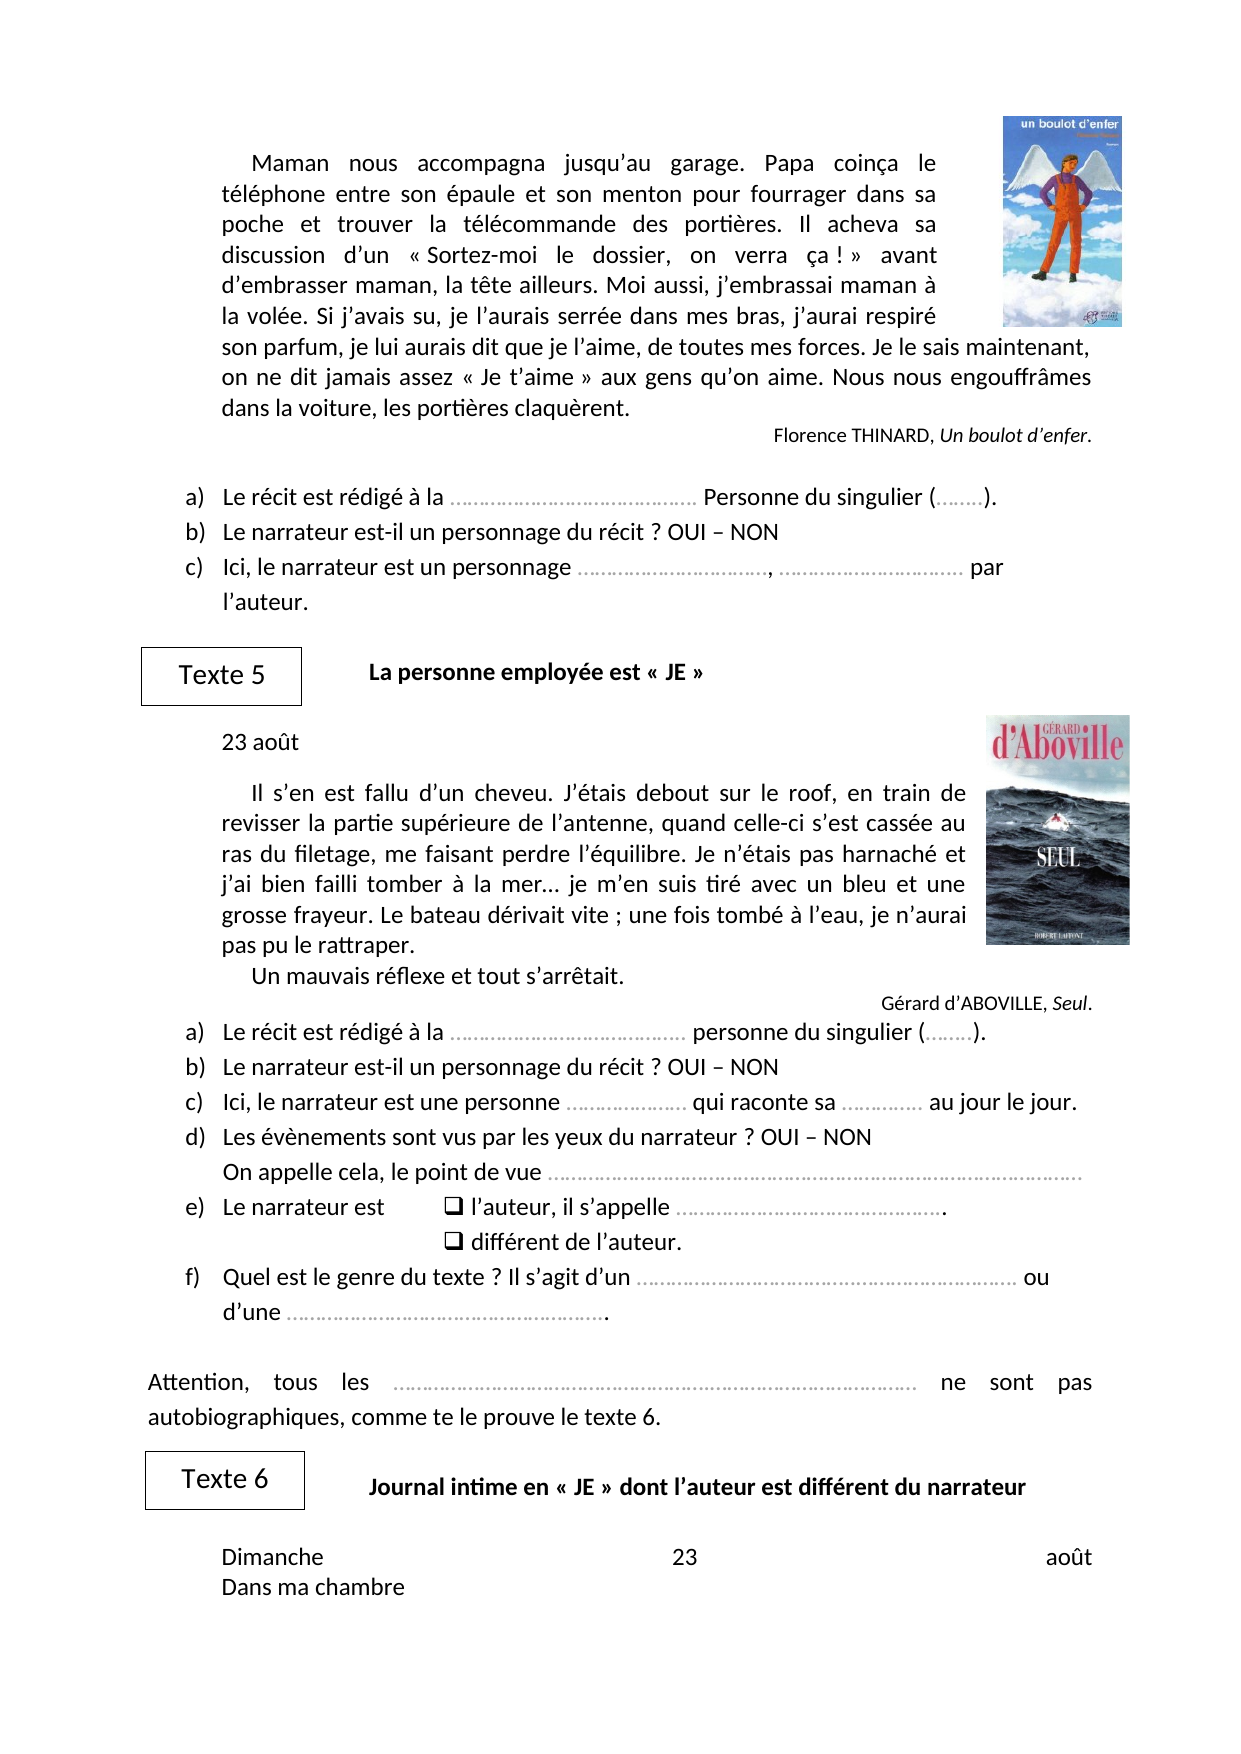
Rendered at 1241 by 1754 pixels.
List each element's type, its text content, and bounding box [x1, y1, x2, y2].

list Le récit est rédigé à la ………………………………….. personne du singulier (……..). [185, 1016, 1093, 1047]
list Le narrateur est-il un personnage du récit ? OUI – NON [185, 516, 1093, 546]
text Journal intime en « JE » dont l’auteur est différent du narrateur [148, 1436, 1093, 1502]
text 23 août [221, 726, 986, 756]
text Un mauvais réflexe et tout s’arrêtait. [221, 960, 1093, 991]
text Maman nous accompagna jusqu’au garage. Papa coinça le téléphone entre son épaule et son menton pour fourrager dans sa poche et trouver la télécommande des portières. Il acheva sa discussion d’un « Sortez-moi le dossier, on verra ça ! » avant d’embrasser maman, la tête ailleurs. Moi aussi, j’embrassai maman à la volée. Si j’avais su, je l’aurais serrée dans mes bras, j’aurai respiré son parfum, je lui aurais dit que je l’aime, de toutes mes forces. Je le sais maintenant, on ne dit jamais assez « Je t’aime » aux gens qu’on aime. Nous nous engouffrâmes dans la voiture, les portières claquèrent. [221, 148, 1093, 422]
list Le récit est rédigé à la ……………………………………. Personne du singulier (……..). [185, 481, 1093, 511]
list Quel est le genre du texte ? Il s’agit d’un ………………………………..………………………. ou d’une ……………………………………………….. [185, 1261, 1093, 1327]
list Les évènements sont vus par les yeux du narrateur ? OUI – NON On appelle cela, le point de vue ………………………………………………………………………………… [185, 1121, 1093, 1187]
text La personne employée est « JE » [302, 656, 1093, 686]
text Il s’en est fallu d’un cheveu. J’étais debout sur le roof, en train de revisser la partie supérieure de l’antenne, quand celle-ci s’est cassée au ras du filetage, me faisant perdre l’équilibre. Je n’étais pas harnaché et j’ai bien failli tomber à la mer… je m’en suis tiré avec un bleu et une grosse frayeur. Le bateau dérivait vite ; une fois tombé à l’eau, je n’aurai pas pu le rattraper. [221, 777, 1093, 960]
list Le narrateur est l’auteur, il s’appelle ……………………………………….. [185, 1191, 1093, 1222]
text Florence THINARD, Un boulot d’enfer. [221, 422, 1093, 448]
list Ici, le narrateur est une personne ………………… qui raconte sa ………….. au jour le jour. [185, 1086, 1093, 1117]
text Attention, tous les ……………………………………………….……………………………… ne sont pas autobiographiques, comme te le prouve le texte 6. [148, 1366, 1093, 1432]
text Gérard d’ABOVILLE, Seul. [221, 991, 1093, 1016]
list Le narrateur est-il un personnage du récit ? OUI – NON [185, 1051, 1093, 1082]
list Ici, le narrateur est un personnage ……………………………, ………………………….. par l’auteur. [185, 551, 1093, 616]
picture [986, 715, 1130, 945]
picture [956, 116, 1168, 327]
list différent de l’auteur. [223, 1226, 1093, 1257]
text Dimanche 23 août Dans ma chambre [221, 1541, 1093, 1602]
